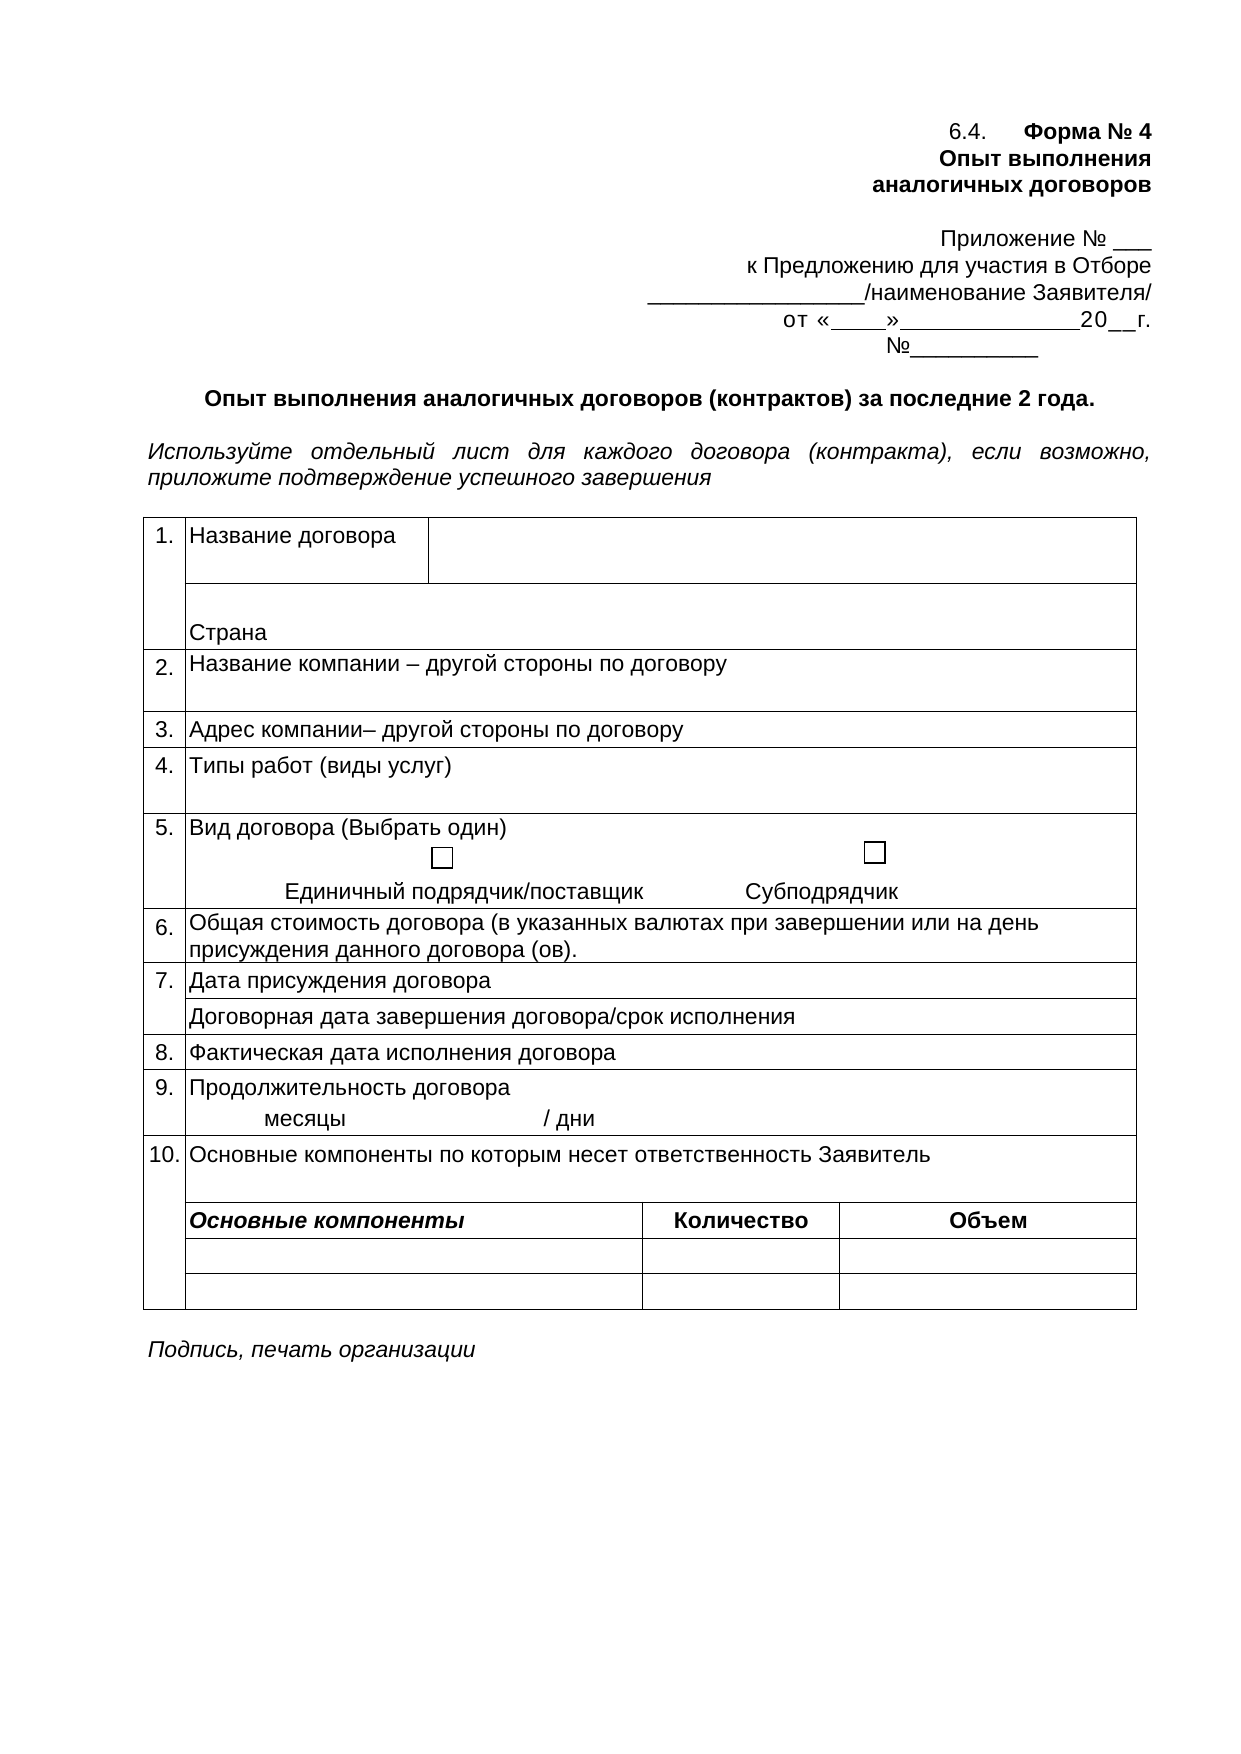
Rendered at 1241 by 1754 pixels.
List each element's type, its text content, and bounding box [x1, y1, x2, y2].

table_cell [840, 1274, 1136, 1309]
table_cell 4. [144, 748, 185, 813]
table_cell Основные компоненты по которым несет ответственность Заявитель [186, 1136, 1136, 1202]
list Форма № 4 [223, 118, 1152, 144]
table_cell 3. [144, 712, 185, 747]
table_cell 5. [144, 814, 185, 908]
table_cell Страна [186, 584, 1136, 649]
table_cell Общая стоимость договора (в указанных валютах при завершении или на день присуждения данного договора (ов). [186, 909, 1136, 962]
table_cell Типы работ (виды услуг) [186, 748, 1136, 813]
table_cell 9. [144, 1070, 185, 1135]
text Подпись, печать организации [148, 1336, 1152, 1363]
table_cell Договорная дата завершения договора/срок исполнения [186, 999, 1136, 1033]
text от « » 20__г. [148, 306, 1152, 332]
table_header Название договора [186, 518, 428, 583]
table_header 1. [144, 518, 185, 649]
table_cell Адрес компании– другой стороны по договору [186, 712, 1136, 747]
table_cell 6. [144, 909, 185, 962]
table_cell Объем [840, 1203, 1136, 1237]
text Используйте отдельный лист для каждого договора (контракта), если возможно, приложите подтверждение успешного завершения [148, 438, 1152, 490]
table_cell Количество [643, 1203, 839, 1237]
text _________________/наименование Заявителя/ [148, 278, 1152, 305]
table_cell 2. [144, 650, 185, 711]
table_cell [186, 1239, 642, 1273]
table_cell 10. [144, 1136, 185, 1309]
table_cell Фактическая дата исполнения договора [186, 1035, 1136, 1069]
table_cell 8. [144, 1035, 185, 1069]
table_cell [840, 1239, 1136, 1273]
table_header [429, 518, 1136, 583]
text Опыт выполнения аналогичных договоров [812, 144, 1152, 197]
text Приложение № ___ [148, 223, 1152, 252]
table_cell 7. [144, 963, 185, 1033]
table_cell Продолжительность договора месяцы / дни [186, 1070, 1136, 1135]
text Опыт выполнения аналогичных договоров (контрактов) за последние 2 года. [148, 385, 1152, 411]
table_cell [186, 1274, 642, 1309]
table_cell [643, 1239, 839, 1273]
text к Предложению для участия в Отборе [148, 252, 1152, 278]
table_cell Дата присуждения договора [186, 963, 1136, 998]
table_cell Вид договора (Выбрать один) Единичный подрядчик/поставщик Субподрядчик [186, 814, 1136, 908]
table_cell [643, 1274, 839, 1309]
table_cell Название компании – другой стороны по договору [186, 650, 1136, 711]
table_cell Основные компоненты [186, 1203, 642, 1237]
text №__________ [148, 332, 1152, 358]
